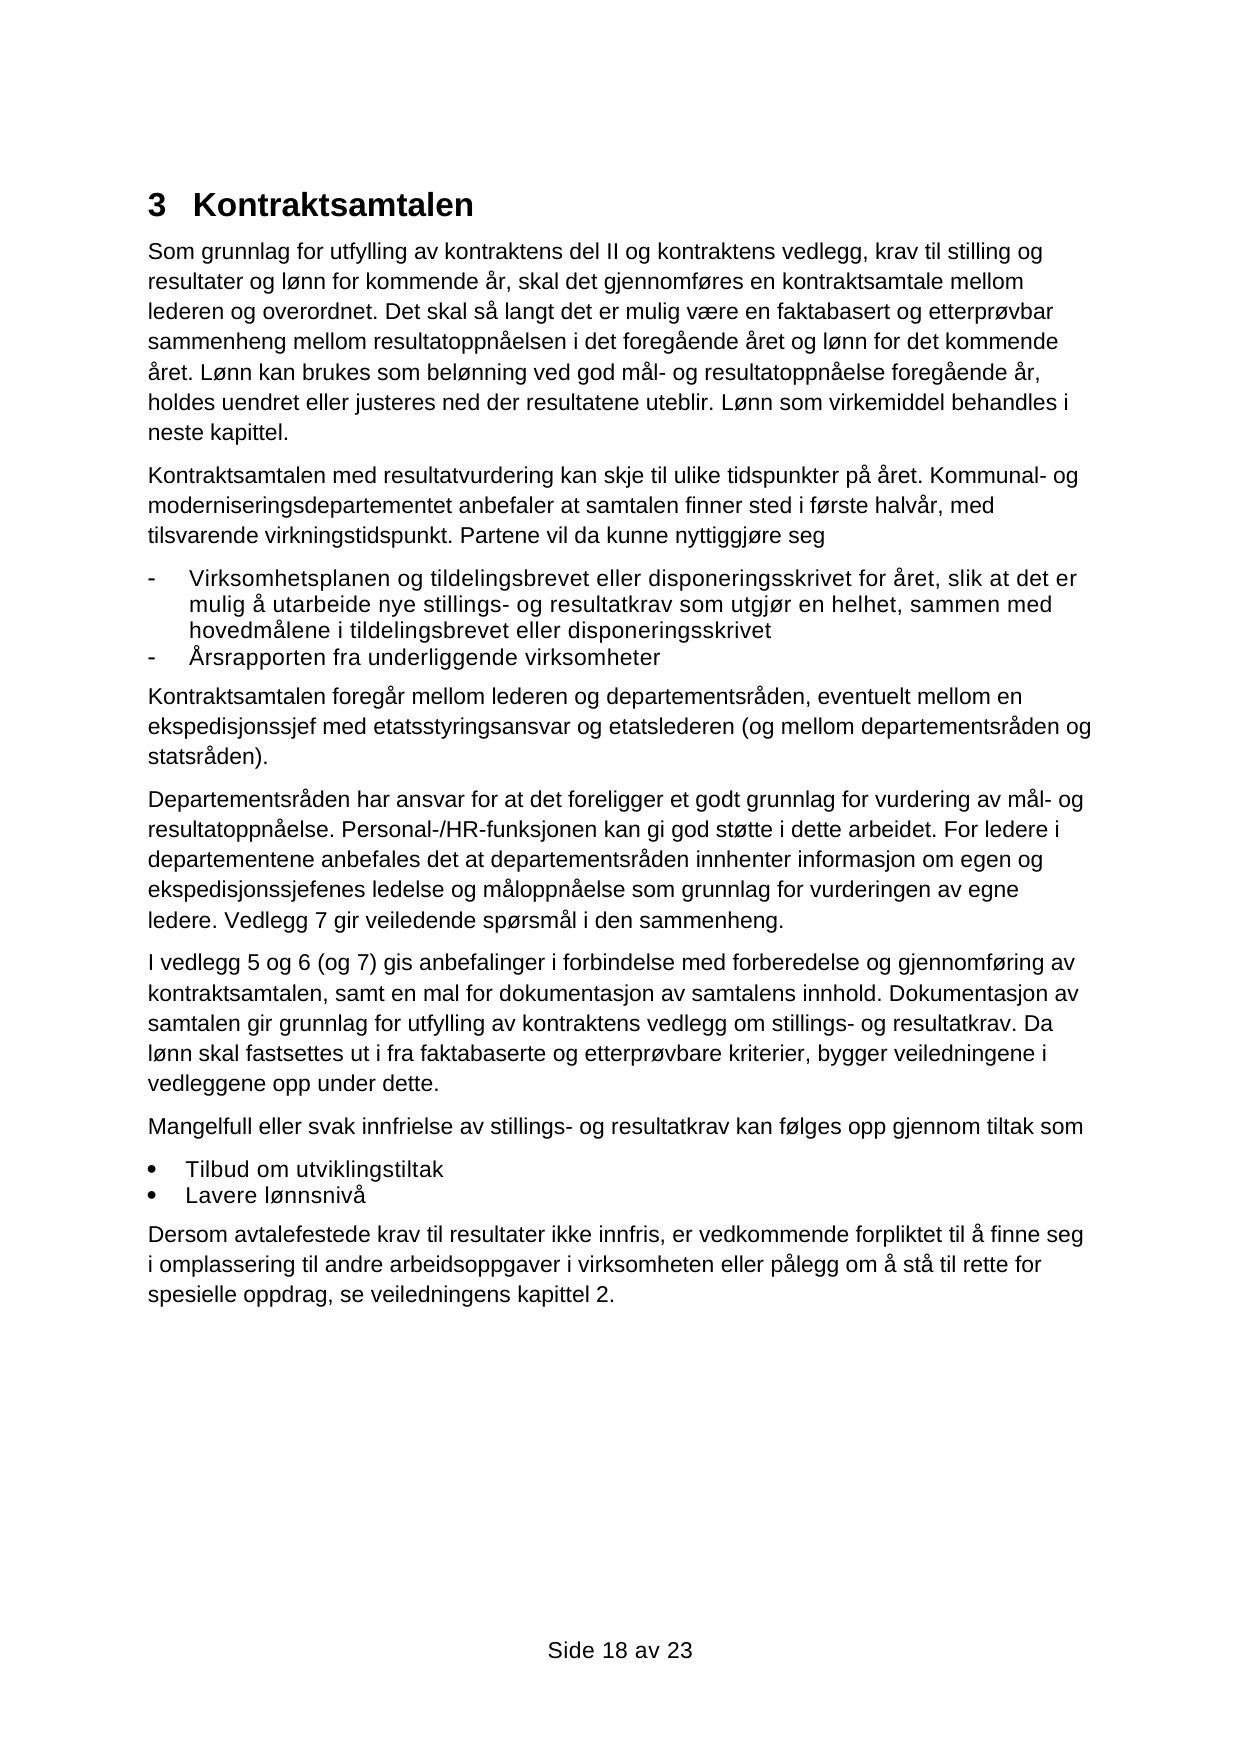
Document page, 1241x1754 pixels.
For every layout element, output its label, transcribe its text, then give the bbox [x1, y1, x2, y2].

list Årsrapporten fra underliggende virksomheter [148, 644, 1093, 670]
text I vedlegg 5 og 6 (og 7) gis anbefalinger i forbindelse med forberedelse og gjennomføring av kontraktsamtalen, samt en mal for dokumentasjon av samtalens innhold. Dokumentasjon av samtalen gir grunnlag for utfylling av kontraktens vedlegg om stillings- og resultatkrav. Da lønn skal fastsettes ut i fra faktabaserte og etterprøvbare kriterier, bygger veiledningene i vedleggene opp under dette. [148, 949, 1093, 1096]
subtitle Kontraktsamtalen [148, 185, 1093, 223]
text Kontraktsamtalen foregår mellom lederen og departementsråden, eventuelt mellom en ekspedisjonssjef med etatsstyringsansvar og etatslederen (og mellom departementsråden og statsråden). [148, 683, 1093, 769]
list Virksomhetsplanen og tildelingsbrevet eller disponeringsskrivet for året, slik at det er mulig å utarbeide nye stillings- og resultatkrav som utgjør en helhet, sammen med hovedmålene i tildelingsbrevet eller disponeringsskrivet [148, 565, 1093, 644]
text Som grunnlag for utfylling av kontraktens del II og kontraktens vedlegg, krav til stilling og resultater og lønn for kommende år, skal det gjennomføres en kontraktsamtale mellom lederen og overordnet. Det skal så langt det er mulig være en faktabasert og etterprøvbar sammenheng mellom resultatoppnåelsen i det foregående året og lønn for det kommende året. Lønn kan brukes som belønning ved god mål- og resultatoppnåelse foregående år, holdes uendret eller justeres ned der resultatene uteblir. Lønn som virkemiddel behandles i neste kapittel. [148, 238, 1093, 445]
text Dersom avtalefestede krav til resultater ikke innfris, er vedkommende forpliktet til å finne seg i omplassering til andre arbeidsoppgaver i virksomheten eller pålegg om å stå til rette for spesielle oppdrag, se veiledningens kapittel 2. [148, 1221, 1093, 1307]
text Kontraktsamtalen med resultatvurdering kan skje til ulike tidspunkter på året. Kommunal- og moderniseringsdepartementet anbefaler at samtalen finner sted i første halvår, med tilsvarende virkningstidspunkt. Partene vil da kunne nyttiggjøre seg [148, 462, 1093, 548]
list Tilbud om utviklingstiltak [148, 1156, 1093, 1182]
list Lavere lønnsnivå [148, 1182, 1093, 1208]
text Mangelfull eller svak innfrielse av stillings- og resultatkrav kan følges opp gjennom tiltak som [148, 1113, 1093, 1139]
text Departementsråden har ansvar for at det foreligger et godt grunnlag for vurdering av mål- og resultatoppnåelse. Personal-/HR-funksjonen kan gi god støtte i dette arbeidet. For ledere i departementene anbefales det at departementsråden innhenter informasjon om egen og ekspedisjonssjefenes ledelse og måloppnåelse som grunnlag for vurderingen av egne ledere. Vedlegg 7 gir veiledende spørsmål i den sammenheng. [148, 786, 1093, 933]
